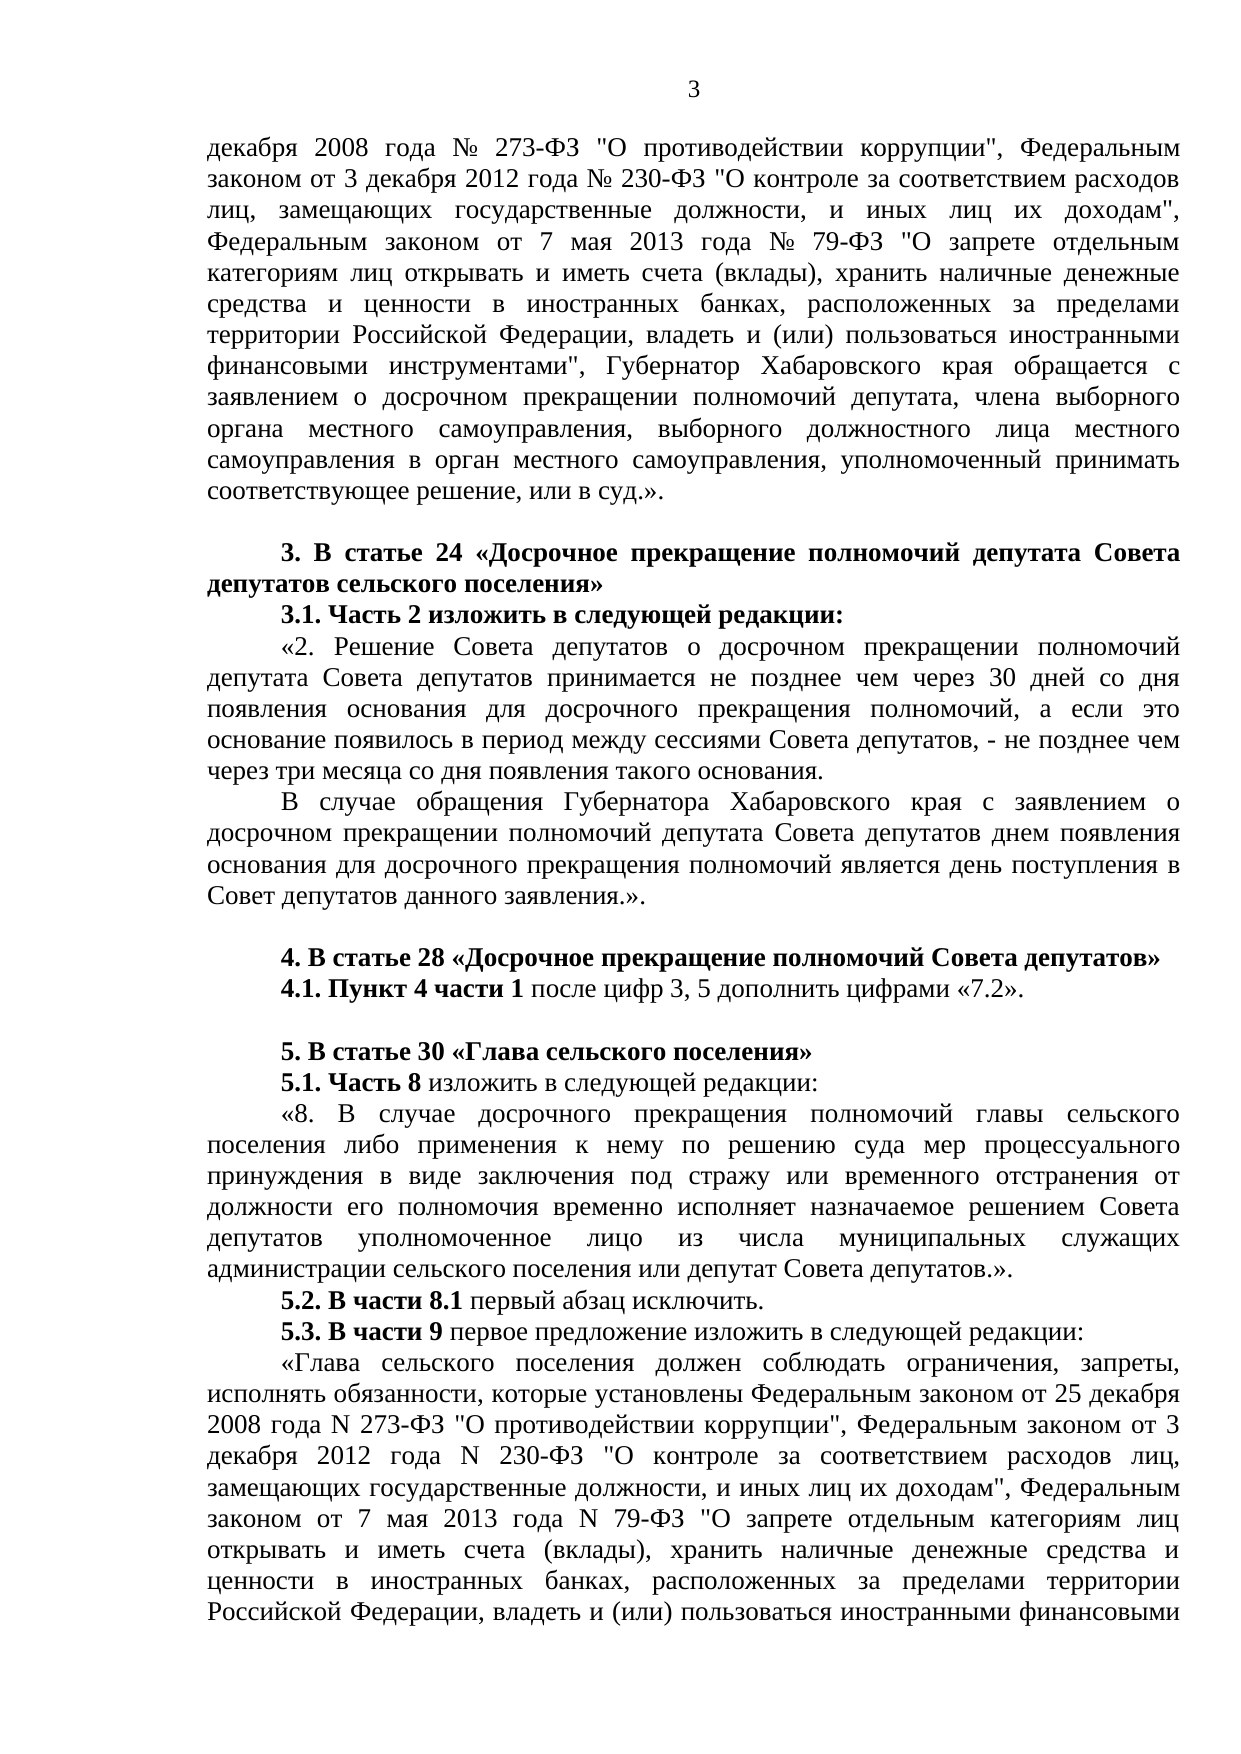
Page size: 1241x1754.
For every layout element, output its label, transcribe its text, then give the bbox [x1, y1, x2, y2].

text 5.1. Часть 8 изложить в следующей редакции: [207, 1066, 1181, 1097]
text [207, 131, 1181, 505]
text «8. В случае досрочного прекращения полномочий главы сельского поселения либо применения к нему по решению суда мер процессуального принуждения в виде заключения под стражу или временного отстранения от должности его полномочия временно исполняет назначаемое решением Совета депутатов уполномоченное лицо из числа муниципальных служащих администрации сельского поселения или депутат Совета депутатов.». [207, 1097, 1181, 1284]
text 4. В статье 28 «Досрочное прекращение полномочий Совета депутатов» [207, 941, 1181, 972]
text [207, 1346, 1181, 1626]
text 5.2. В части 8.1 первый абзац исключить. [207, 1284, 1181, 1315]
text В случае обращения Губернатора Хабаровского края с заявлением о досрочном прекращении полномочий депутата Совета депутатов днем появления основания для досрочного прекращения полномочий является день поступления в Совет депутатов данного заявления.». [207, 785, 1181, 910]
text «2. Решение Совета депутатов о досрочном прекращении полномочий депутата Совета депутатов принимается не позднее чем через 30 дней со дня появления основания для досрочного прекращения полномочий, а если это основание появилось в период между сессиями Совета депутатов, - не позднее чем через три месяца со дня появления такого основания. [207, 630, 1181, 785]
text 3. В статье 24 «Досрочное прекращение полномочий депутата Совета депутатов сельского поселения» [207, 536, 1181, 598]
text 5. В статье 30 «Глава сельского поселения» [207, 1034, 1181, 1066]
text 4.1. Пункт 4 части 1 после цифр 3, 5 дополнить цифрами «7.2». [207, 972, 1181, 1003]
text 3.1. Часть 2 изложить в следующей редакции: [207, 598, 1181, 630]
text 5.3. В части 9 первое предложение изложить в следующей редакции: [207, 1315, 1181, 1346]
